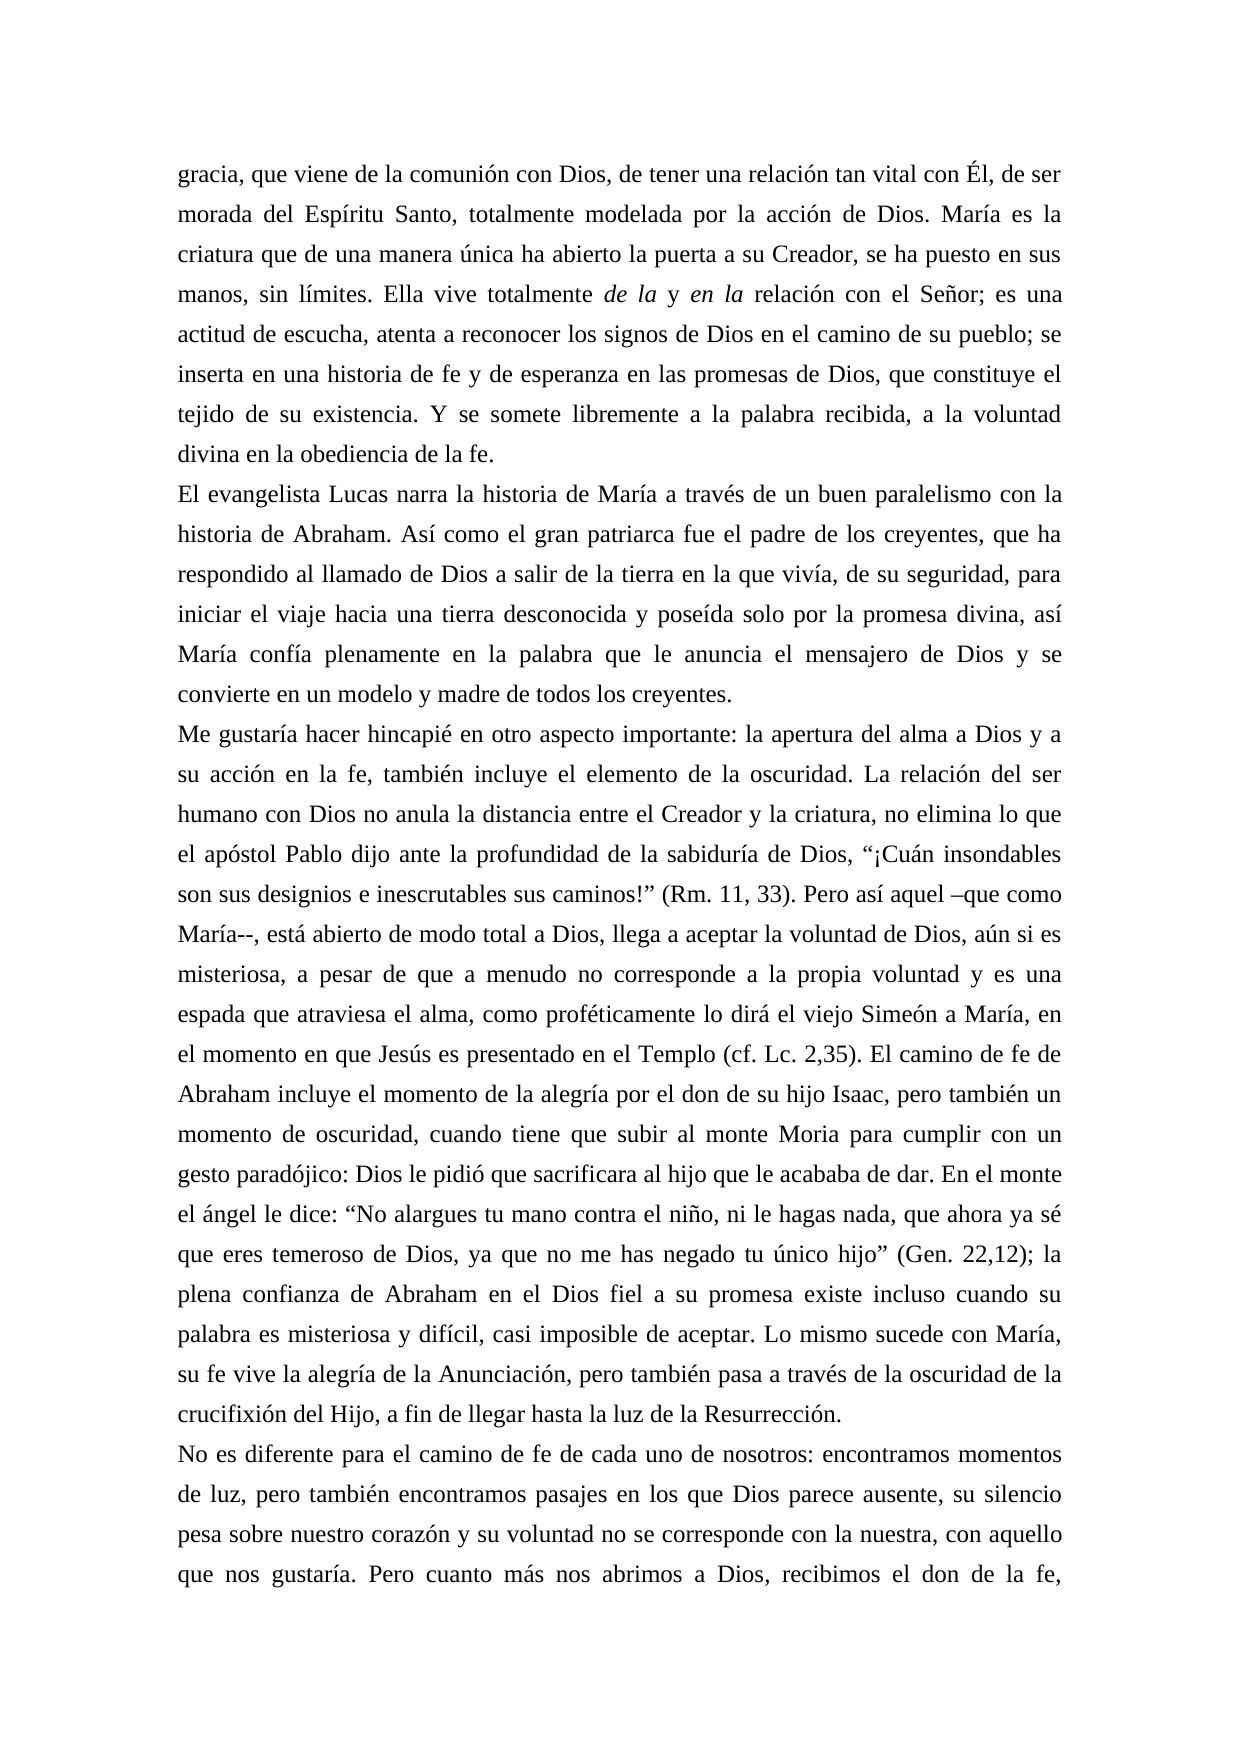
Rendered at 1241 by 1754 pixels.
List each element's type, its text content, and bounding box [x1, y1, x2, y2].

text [177, 148, 1063, 468]
text El evangelista Lucas narra la historia de María a través de un buen paralelismo con la historia de Abraham. Así como el gran patriarca fue el padre de los creyentes, que ha respondido al llamado de Dios a salir de la tierra en la que vivía, de su seguridad, para iniciar el viaje hacia una tierra desconocida y poseída solo por la promesa divina, así María confía plenamente en la palabra que le anuncia el mensajero de Dios y se convierte en un modelo y madre de todos los creyentes. [177, 468, 1063, 708]
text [177, 1428, 1063, 1588]
text Me gustaría hacer hincapié en otro aspecto importante: la apertura del alma a Dios y a su acción en la fe, también incluye el elemento de la oscuridad. La relación del ser humano con Dios no anula la distancia entre el Creador y la criatura, no elimina lo que el apóstol Pablo dijo ante la profundidad de la sabiduría de Dios, “¡Cuán insondables son sus designios e inescrutables sus caminos!” (Rm. 11, 33). Pero así aquel –que como María--, está abierto de modo total a Dios, llega a aceptar la voluntad de Dios, aún si es misteriosa, a pesar de que a menudo no corresponde a la propia voluntad y es una espada que atraviesa el alma, como proféticamente lo dirá el viejo Simeón a María, en el momento en que Jesús es presentado en el Templo (cf. Lc. 2,35). El camino de fe de Abraham incluye el momento de la alegría por el don de su hijo Isaac, pero también un momento de oscuridad, cuando tiene que subir al monte Moria para cumplir con un gesto paradójico: Dios le pidió que sacrificara al hijo que le acababa de dar. En el monte el ángel le dice: “No alargues tu mano contra el niño, ni le hagas nada, que ahora ya sé que eres temeroso de Dios, ya que no me has negado tu único hijo” (Gen. 22,12); la plena confianza de Abraham en el Dios fiel a su promesa existe incluso cuando su palabra es misteriosa y difícil, casi imposible de aceptar. Lo mismo sucede con María, su fe vive la alegría de la Anunciación, pero también pasa a través de la oscuridad de la crucifixión del Hijo, a fin de llegar hasta la luz de la Resurrección. [177, 708, 1063, 1428]
